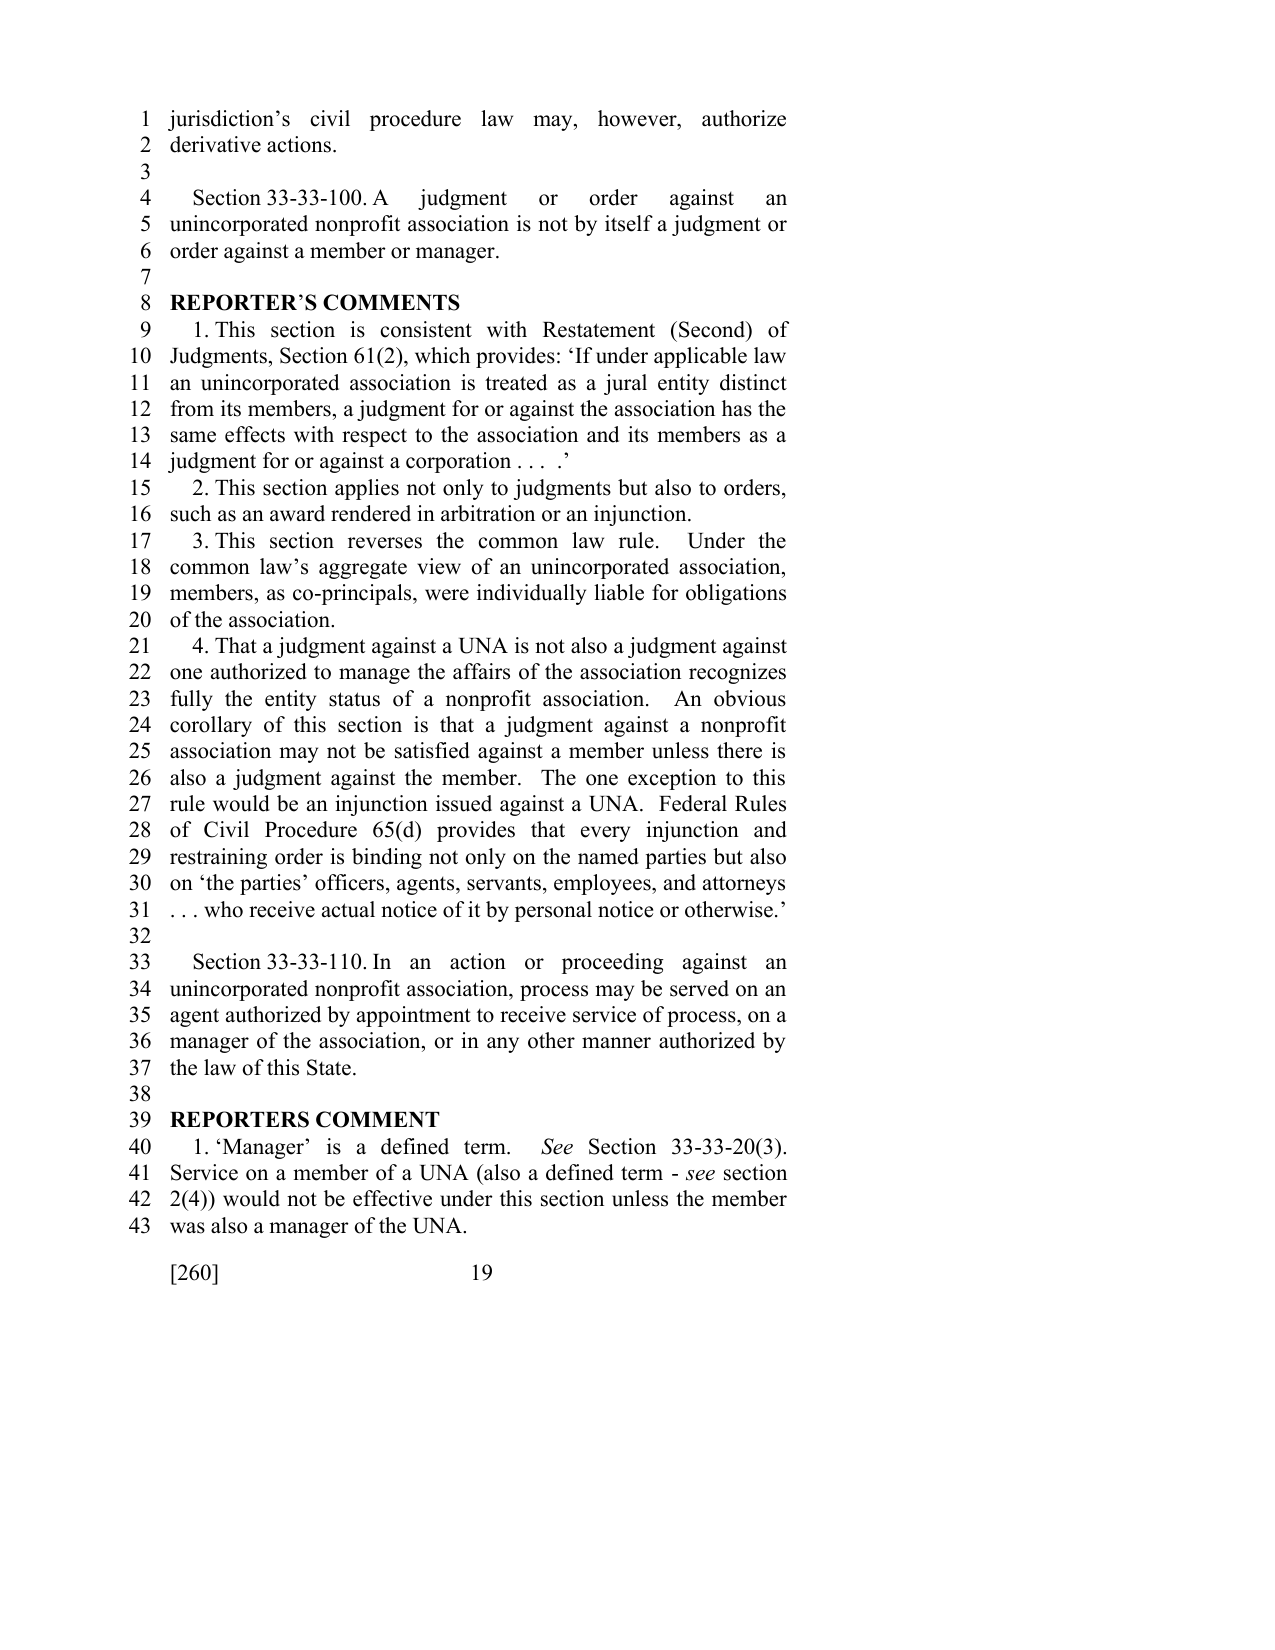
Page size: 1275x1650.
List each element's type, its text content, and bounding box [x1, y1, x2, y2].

text Section 33-33-100. A judgment or order against an unincorporated nonprofit association is not by itself a judgment or order against a member or manager. [169, 184, 787, 263]
text 1. This section is consistent with Restatement (Second) of Judgments, Section 61(2), which provides: ‘If under applicable law an unincorporated association is treated as a jural entity distinct from its members, a judgment for or against the association has the same effects with respect to the association and its members as a judgment for or against a corporation . . . .’ [169, 316, 787, 474]
text Section 33-33-110. In an action or proceeding against an unincorporated nonprofit association, process may be served on an agent authorized by appointment to receive service of process, on a manager of the association, or in any other manner authorized by the law of this State. [169, 948, 787, 1080]
text 1. ‘Manager’ is a defined term. See Section 33-33-20(3). Service on a member of a UNA (also a defined term - see section 2(4)) would not be effective under this section unless the member was also a manager of the UNA. [169, 1133, 787, 1238]
text REPORTER’S COMMENTS [169, 289, 787, 316]
text REPORTERS COMMENT [169, 1106, 787, 1133]
text 3. This section reverses the common law rule. Under the common law’s aggregate view of an unincorporated association, members, as co-principals, were individually liable for obligations of the association. [169, 527, 787, 632]
text 4. That a judgment against a UNA is not also a judgment against one authorized to manage the affairs of the association recognizes fully the entity status of a nonprofit association. An obvious corollary of this section is that a judgment against a nonprofit association may not be satisfied against a member unless there is also a judgment against the member. The one exception to this rule would be an injunction issued against a UNA. Federal Rules of Civil Procedure 65(d) provides that every injunction and restraining order is binding not only on the named parties but also on ‘the parties’ officers, agents, servants, employees, and attorneys . . . who receive actual notice of it by personal notice or otherwise.’ [169, 632, 787, 922]
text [169, 105, 787, 158]
text 2. This section applies not only to judgments but also to orders, such as an award rendered in arbitration or an injunction. [169, 474, 787, 527]
